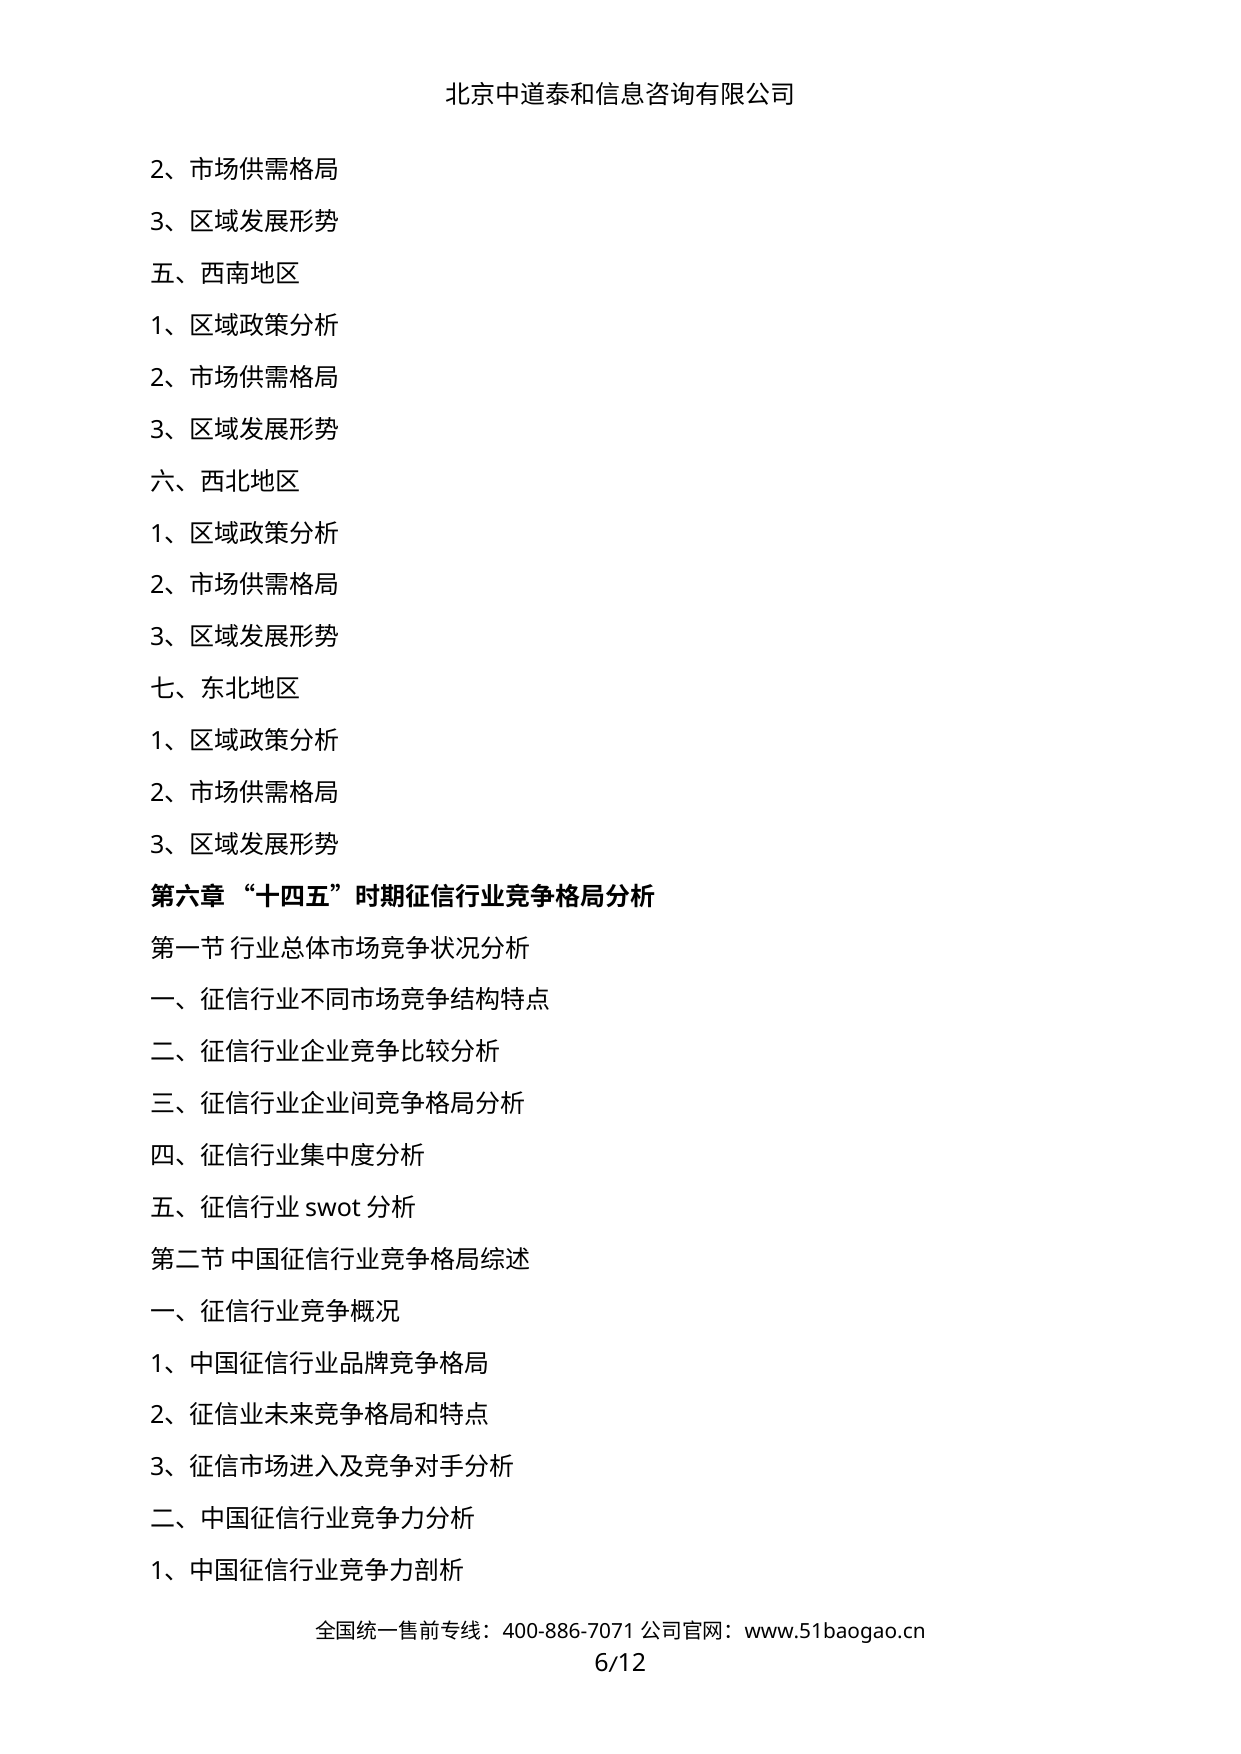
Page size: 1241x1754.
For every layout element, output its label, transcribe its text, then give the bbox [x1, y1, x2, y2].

text 1、区域政策分析 [150, 721, 1090, 757]
text 1、中国征信行业竞争力剖析 [150, 1551, 1090, 1587]
text 一、征信行业竞争概况 [150, 1291, 1090, 1327]
text 3、区域发展形势 [150, 409, 1090, 446]
text 第二节 中国征信行业竞争格局综述 [150, 1239, 1090, 1276]
text 3、区域发展形势 [150, 202, 1090, 238]
text 2、市场供需格局 [150, 150, 1090, 186]
text 3、区域发展形势 [150, 617, 1090, 653]
text 3、区域发展形势 [150, 824, 1090, 861]
text 第一节 行业总体市场竞争状况分析 [150, 928, 1090, 964]
text 六、西北地区 [150, 461, 1090, 497]
text 1、区域政策分析 [150, 513, 1090, 549]
text 七、东北地区 [150, 669, 1090, 705]
text 1、中国征信行业品牌竞争格局 [150, 1343, 1090, 1379]
text 五、征信行业swot分析 [150, 1187, 1090, 1224]
text 五、西南地区 [150, 254, 1090, 290]
text 第六章 “十四五”时期征信行业竞争格局分析 [150, 876, 1090, 912]
text 2、市场供需格局 [150, 357, 1090, 394]
text 3、征信市场进入及竞争对手分析 [150, 1447, 1090, 1483]
text 2、市场供需格局 [150, 565, 1090, 601]
text 三、征信行业企业间竞争格局分析 [150, 1084, 1090, 1120]
text 1、区域政策分析 [150, 306, 1090, 342]
text 二、征信行业企业竞争比较分析 [150, 1032, 1090, 1068]
text 2、市场供需格局 [150, 772, 1090, 809]
text 2、征信业未来竞争格局和特点 [150, 1395, 1090, 1431]
text 一、征信行业不同市场竞争结构特点 [150, 980, 1090, 1016]
text 二、中国征信行业竞争力分析 [150, 1499, 1090, 1535]
text 四、征信行业集中度分析 [150, 1136, 1090, 1172]
